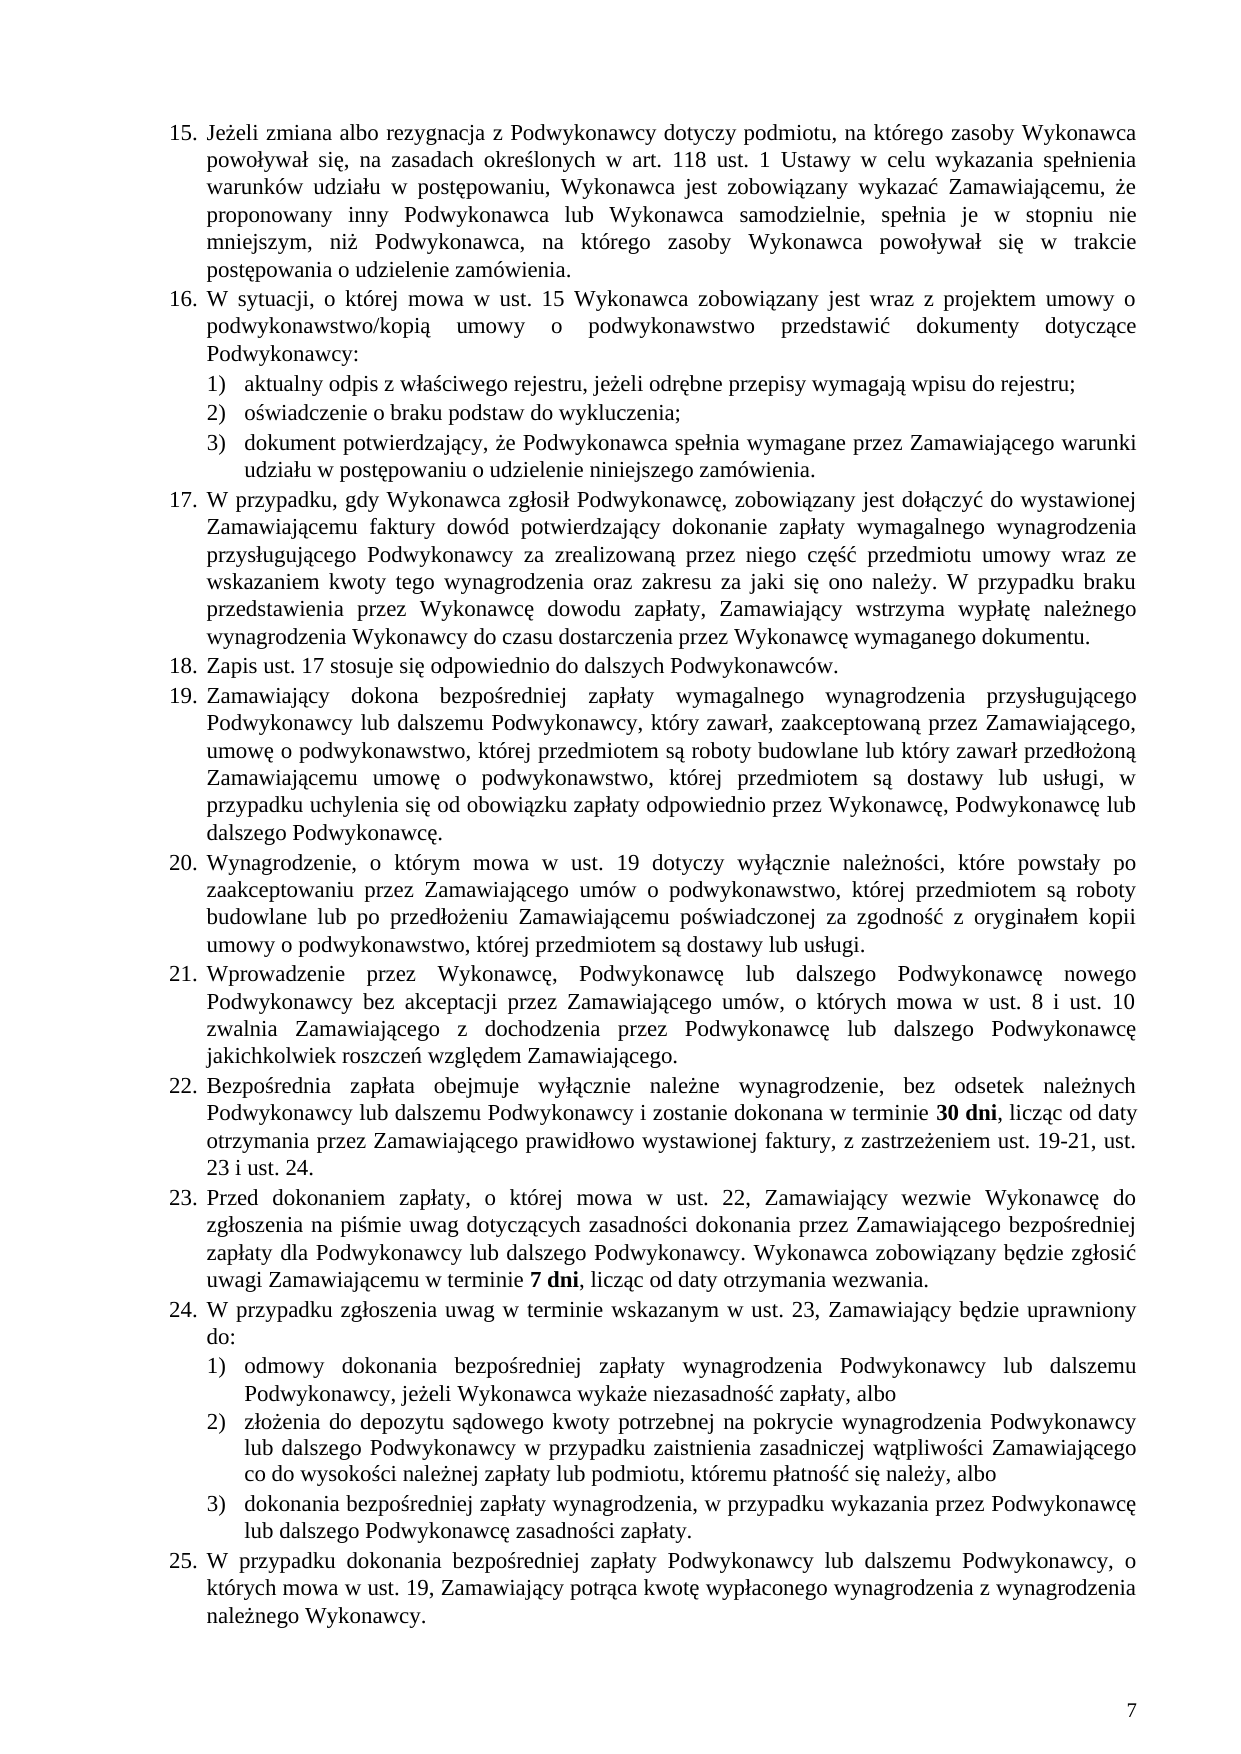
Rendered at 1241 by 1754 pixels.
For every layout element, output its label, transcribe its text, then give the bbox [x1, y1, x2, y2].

list dokument potwierdzający, że Podwykonawca spełnia wymagane przez Zamawiającego warunki udziału w postępowaniu o udzielenie niniejszego zamówienia. [207, 429, 1138, 483]
list Zapis ust. 17 stosuje się odpowiednio do dalszych Podwykonawców. [169, 652, 1138, 679]
list Przed dokonaniem zapłaty, o której mowa w ust. 22, Zamawiający wezwie Wykonawcę do zgłoszenia na piśmie uwag dotyczących zasadności dokonania przez Zamawiającego bezpośredniej zapłaty dla Podwykonawcy lub dalszego Podwykonawcy. Wykonawca zobowiązany będzie zgłosić uwagi Zamawiającemu w terminie 7 dni, licząc od daty otrzymania wezwania. [169, 1184, 1138, 1292]
list Wynagrodzenie, o którym mowa w ust. 19 dotyczy wyłącznie należności, które powstały po zaakceptowaniu przez Zamawiającego umów o podwykonawstwo, której przedmiotem są roboty budowlane lub po przedłożeniu Zamawiającemu poświadczonej za zgodność z oryginałem kopii umowy o podwykonawstwo, której przedmiotem są dostawy lub usługi. [169, 848, 1138, 957]
list dokonania bezpośredniej zapłaty wynagrodzenia, w przypadku wykazania przez Podwykonawcę lub dalszego Podwykonawcę zasadności zapłaty. [207, 1490, 1138, 1544]
list aktualny odpis z właściwego rejestru, jeżeli odrębne przepisy wymagają wpisu do rejestru; [207, 369, 1138, 396]
list Wprowadzenie przez Wykonawcę, Podwykonawcę lub dalszego Podwykonawcę nowego Podwykonawcy bez akceptacji przez Zamawiającego umów, o których mowa w ust. 8 i ust. 10 zwalnia Zamawiającego z dochodzenia przez Podwykonawcę lub dalszego Podwykonawcę jakichkolwiek roszczeń względem Zamawiającego. [169, 960, 1138, 1069]
list W sytuacji, o której mowa w ust. 15 Wykonawca zobowiązany jest wraz z projektem umowy o podwykonawstwo/kopią umowy o podwykonawstwo przedstawić dokumenty dotyczące Podwykonawcy: [169, 285, 1138, 366]
list złożenia do depozytu sądowego kwoty potrzebnej na pokrycie wynagrodzenia Podwykonawcy lub dalszego Podwykonawcy w przypadku zaistnienia zasadniczej wątpliwości Zamawiającego co do wysokości należnej zapłaty lub podmiotu, któremu płatność się należy, albo [207, 1408, 1138, 1487]
list oświadczenie o braku podstaw do wykluczenia; [207, 399, 1138, 426]
list Bezpośrednia zapłata obejmuje wyłącznie należne wynagrodzenie, bez odsetek należnych Podwykonawcy lub dalszemu Podwykonawcy i zostanie dokonana w terminie 30 dni, licząc od daty otrzymania przez Zamawiającego prawidłowo wystawionej faktury, z zastrzeżeniem ust. 19-21, ust. 23 i ust. 24. [169, 1072, 1138, 1181]
list Zamawiający dokona bezpośredniej zapłaty wymagalnego wynagrodzenia przysługującego Podwykonawcy lub dalszemu Podwykonawcy, który zawarł, zaakceptowaną przez Zamawiającego, umowę o podwykonawstwo, której przedmiotem są roboty budowlane lub który zawarł przedłożoną Zamawiającemu umowę o podwykonawstwo, której przedmiotem są dostawy lub usługi, w przypadku uchylenia się od obowiązku zapłaty odpowiednio przez Wykonawcę, Podwykonawcę lub dalszego Podwykonawcę. [169, 682, 1138, 845]
list odmowy dokonania bezpośredniej zapłaty wynagrodzenia Podwykonawcy lub dalszemu Podwykonawcy, jeżeli Wykonawca wykaże niezasadność zapłaty, albo [207, 1353, 1138, 1406]
list W przypadku zgłoszenia uwag w terminie wskazanym w ust. 23, Zamawiający będzie uprawniony do: [169, 1296, 1138, 1349]
list Jeżeli zmiana albo rezygnacja z Podwykonawcy dotyczy podmiotu, na którego zasoby Wykonawca powoływał się, na zasadach określonych w art. 118 ust. 1 Ustawy w celu wykazania spełnienia warunków udziału w postępowaniu, Wykonawca jest zobowiązany wykazać Zamawiającemu, że proponowany inny Podwykonawca lub Wykonawca samodzielnie, spełnia je w stopniu nie mniejszym, niż Podwykonawca, na którego zasoby Wykonawca powoływał się w trakcie postępowania o udzielenie zamówienia. [169, 119, 1138, 282]
list W przypadku, gdy Wykonawca zgłosił Podwykonawcę, zobowiązany jest dołączyć do wystawionej Zamawiającemu faktury dowód potwierdzający dokonanie zapłaty wymagalnego wynagrodzenia przysługującego Podwykonawcy za zrealizowaną przez niego część przedmiotu umowy wraz ze wskazaniem kwoty tego wynagrodzenia oraz zakresu za jaki się ono należy. W przypadku braku przedstawienia przez Wykonawcę dowodu zapłaty, Zamawiający wstrzyma wypłatę należnego wynagrodzenia Wykonawcy do czasu dostarczenia przez Wykonawcę wymaganego dokumentu. [169, 486, 1138, 649]
list W przypadku dokonania bezpośredniej zapłaty Podwykonawcy lub dalszemu Podwykonawcy, o których mowa w ust. 19, Zamawiający potrąca kwotę wypłaconego wynagrodzenia z wynagrodzenia należnego Wykonawcy. [169, 1547, 1138, 1628]
